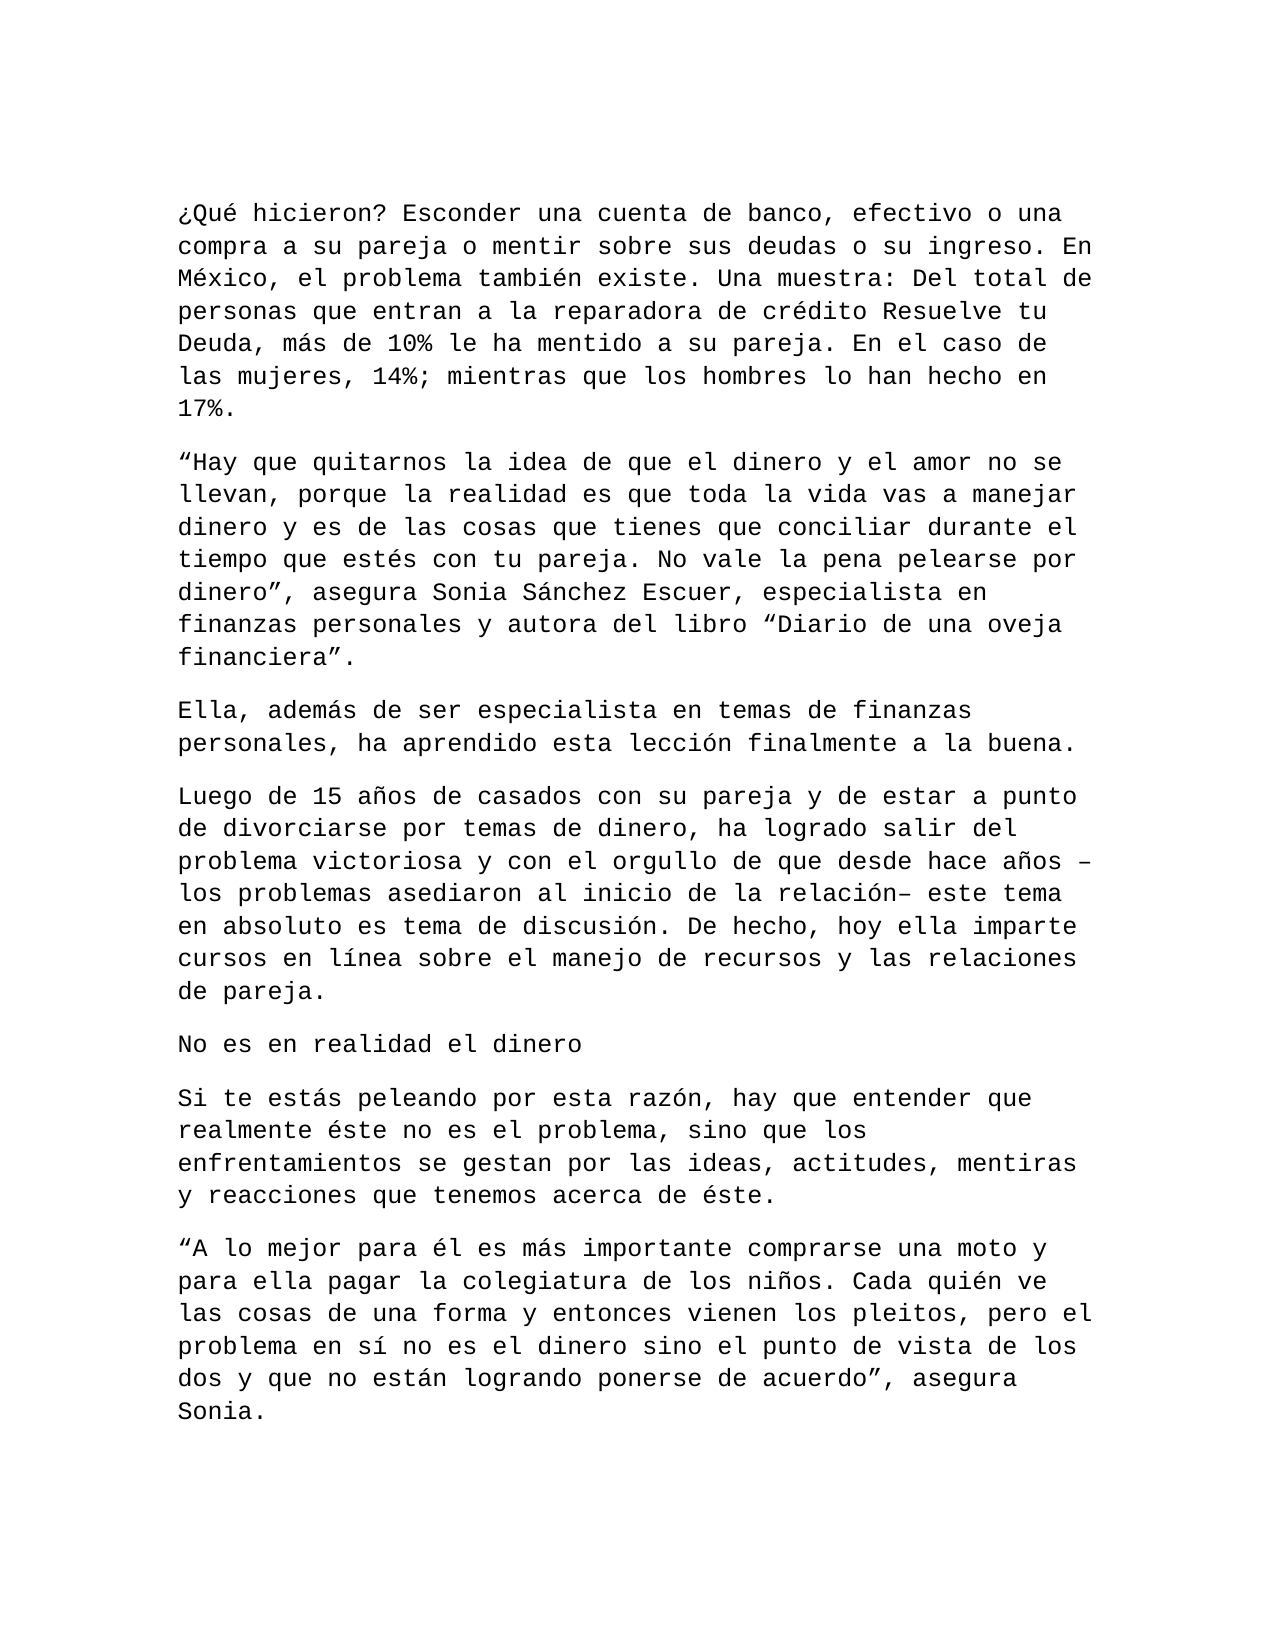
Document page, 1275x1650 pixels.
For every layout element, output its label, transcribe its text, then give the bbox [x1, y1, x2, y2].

text No es en realidad el dinero [177, 1032, 1098, 1060]
text Luego de 15 años de casados con su pareja y de estar a punto de divorciarse por temas de dinero, ha logrado salir del problema victoriosa y con el orgullo de que desde hace años –los problemas asediaron al inicio de la relación– este tema en absoluto es tema de discusión. De hecho, hoy ella imparte cursos en línea sobre el manejo de recursos y las relaciones de pareja. [177, 783, 1098, 1007]
text ¿Qué hicieron? Esconder una cuenta de banco, efectivo o una compra a su pareja o mentir sobre sus deudas o su ingreso. En México, el problema también existe. Una muestra: Del total de personas que entran a la reparadora de crédito Resuelve tu Deuda, más de 10% le ha mentido a su pareja. En el caso de las mujeres, 14%; mientras que los hombres lo han hecho en 17%. [177, 201, 1098, 424]
text Ella, además de ser especialista en temas de finanzas personales, ha aprendido esta lección finalmente a la buena. [177, 698, 1098, 758]
text “Hay que quitarnos la idea de que el dinero y el amor no se llevan, porque la realidad es que toda la vida vas a manejar dinero y es de las cosas que tienes que conciliar durante el tiempo que estés con tu pareja. No vale la pena pelearse por dinero”, asegura Sonia Sánchez Escuer, especialista en finanzas personales y autora del libro “Diario de una oveja financiera”. [177, 449, 1098, 673]
text “A lo mejor para él es más importante comprarse una moto y para ella pagar la colegiatura de los niños. Cada quién ve las cosas de una forma y entonces vienen los pleitos, pero el problema en sí no es el dinero sino el punto de vista de los dos y que no están logrando ponerse de acuerdo”, asegura Sonia. [177, 1236, 1098, 1427]
text Si te estás peleando por esta razón, hay que entender que realmente éste no es el problema, sino que los enfrentamientos se gestan por las ideas, actitudes, mentiras y reacciones que tenemos acerca de éste. [177, 1085, 1098, 1211]
